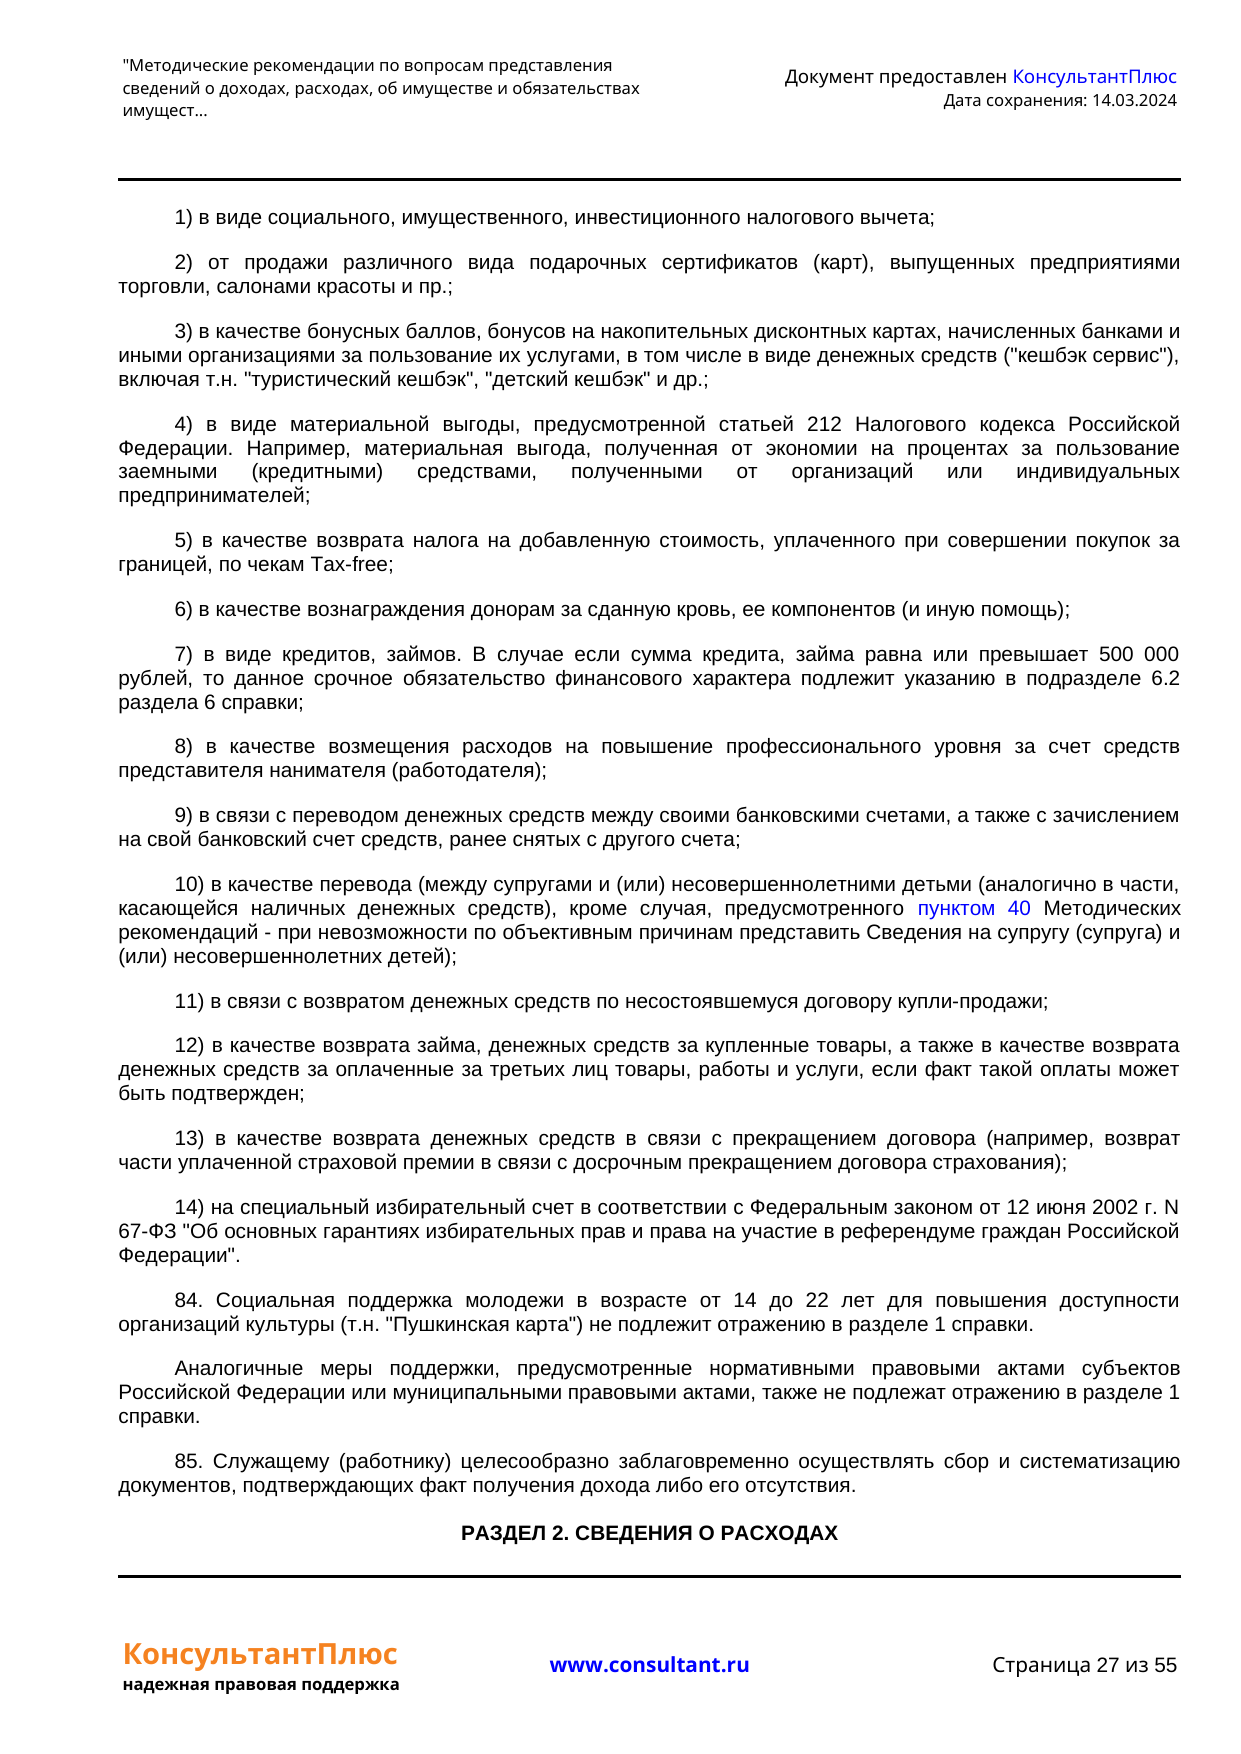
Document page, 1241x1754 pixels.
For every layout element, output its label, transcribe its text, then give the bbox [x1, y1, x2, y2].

text 4) в виде материальной выгоды, предусмотренной статьей 212 Налогового кодекса Российской Федерации. Например, материальная выгода, полученная от экономии на процентах за пользование заемными (кредитными) средствами, полученными от организаций или индивидуальных предпринимателей; [118, 411, 1181, 507]
text 6) в качестве вознаграждения донорам за сданную кровь, ее компонентов (и иную помощь); [118, 597, 1181, 621]
text Аналогичные меры поддержки, предусмотренные нормативными правовыми актами субъектов Российской Федерации или муниципальными правовыми актами, также не подлежат отражению в разделе 1 справки. [118, 1356, 1181, 1428]
text 2) от продажи различного вида подарочных сертификатов (карт), выпущенных предприятиями торговли, салонами красоты и пр.; [118, 250, 1181, 298]
text 5) в качестве возврата налога на добавленную стоимость, уплаченного при совершении покупок за границей, по чекам Tax-free; [118, 528, 1181, 576]
title РАЗДЕЛ 2. СВЕДЕНИЯ О РАСХОДАХ [118, 1521, 1181, 1545]
text 9) в связи с переводом денежных средств между своими банковскими счетами, а также с зачислением на свой банковский счет средств, ранее снятых с другого счета; [118, 803, 1181, 851]
text 3) в качестве бонусных баллов, бонусов на накопительных дисконтных картах, начисленных банками и иными организациями за пользование их услугами, в том числе в виде денежных средств ("кешбэк сервис"), включая т.н. "туристический кешбэк", "детский кешбэк" и др.; [118, 319, 1181, 391]
text 11) в связи с возвратом денежных средств по несостоявшемуся договору купли-продажи; [118, 988, 1181, 1012]
text 14) на специальный избирательный счет в соответствии с Федеральным законом от 12 июня 2002 г. N 67-ФЗ "Об основных гарантиях избирательных прав и права на участие в референдуме граждан Российской Федерации". [118, 1195, 1181, 1267]
text 12) в качестве возврата займа, денежных средств за купленные товары, а также в качестве возврата денежных средств за оплаченные за третьих лиц товары, работы и услуги, если факт такой оплаты может быть подтвержден; [118, 1033, 1181, 1105]
text 13) в качестве возврата денежных средств в связи с прекращением договора (например, возврат части уплаченной страховой премии в связи с досрочным прекращением договора страхования); [118, 1126, 1181, 1174]
text 7) в виде кредитов, займов. В случае если сумма кредита, займа равна или превышает 500 000 рублей, то данное срочное обязательство финансового характера подлежит указанию в подразделе 6.2 раздела 6 справки; [118, 642, 1181, 713]
text 1) в виде социального, имущественного, инвестиционного налогового вычета; [118, 205, 1181, 229]
text 85. Служащему (работнику) целесообразно заблаговременно осуществлять сбор и систематизацию документов, подтверждающих факт получения дохода либо его отсутствия. [118, 1449, 1181, 1497]
text 8) в качестве возмещения расходов на повышение профессионального уровня за счет средств представителя нанимателя (работодателя); [118, 734, 1181, 782]
text 84. Социальная поддержка молодежи в возрасте от 14 до 22 лет для повышения доступности организаций культуры (т.н. "Пушкинская карта") не подлежит отражению в разделе 1 справки. [118, 1287, 1181, 1335]
text 10) в качестве перевода (между супругами и (или) несовершеннолетними детьми (аналогично в части, касающейся наличных денежных средств), кроме случая, предусмотренного пунктом 40 Методических рекомендаций - при невозможности по объективным причинам представить Сведения на супругу (супруга) и (или) несовершеннолетних детей); [118, 872, 1181, 968]
